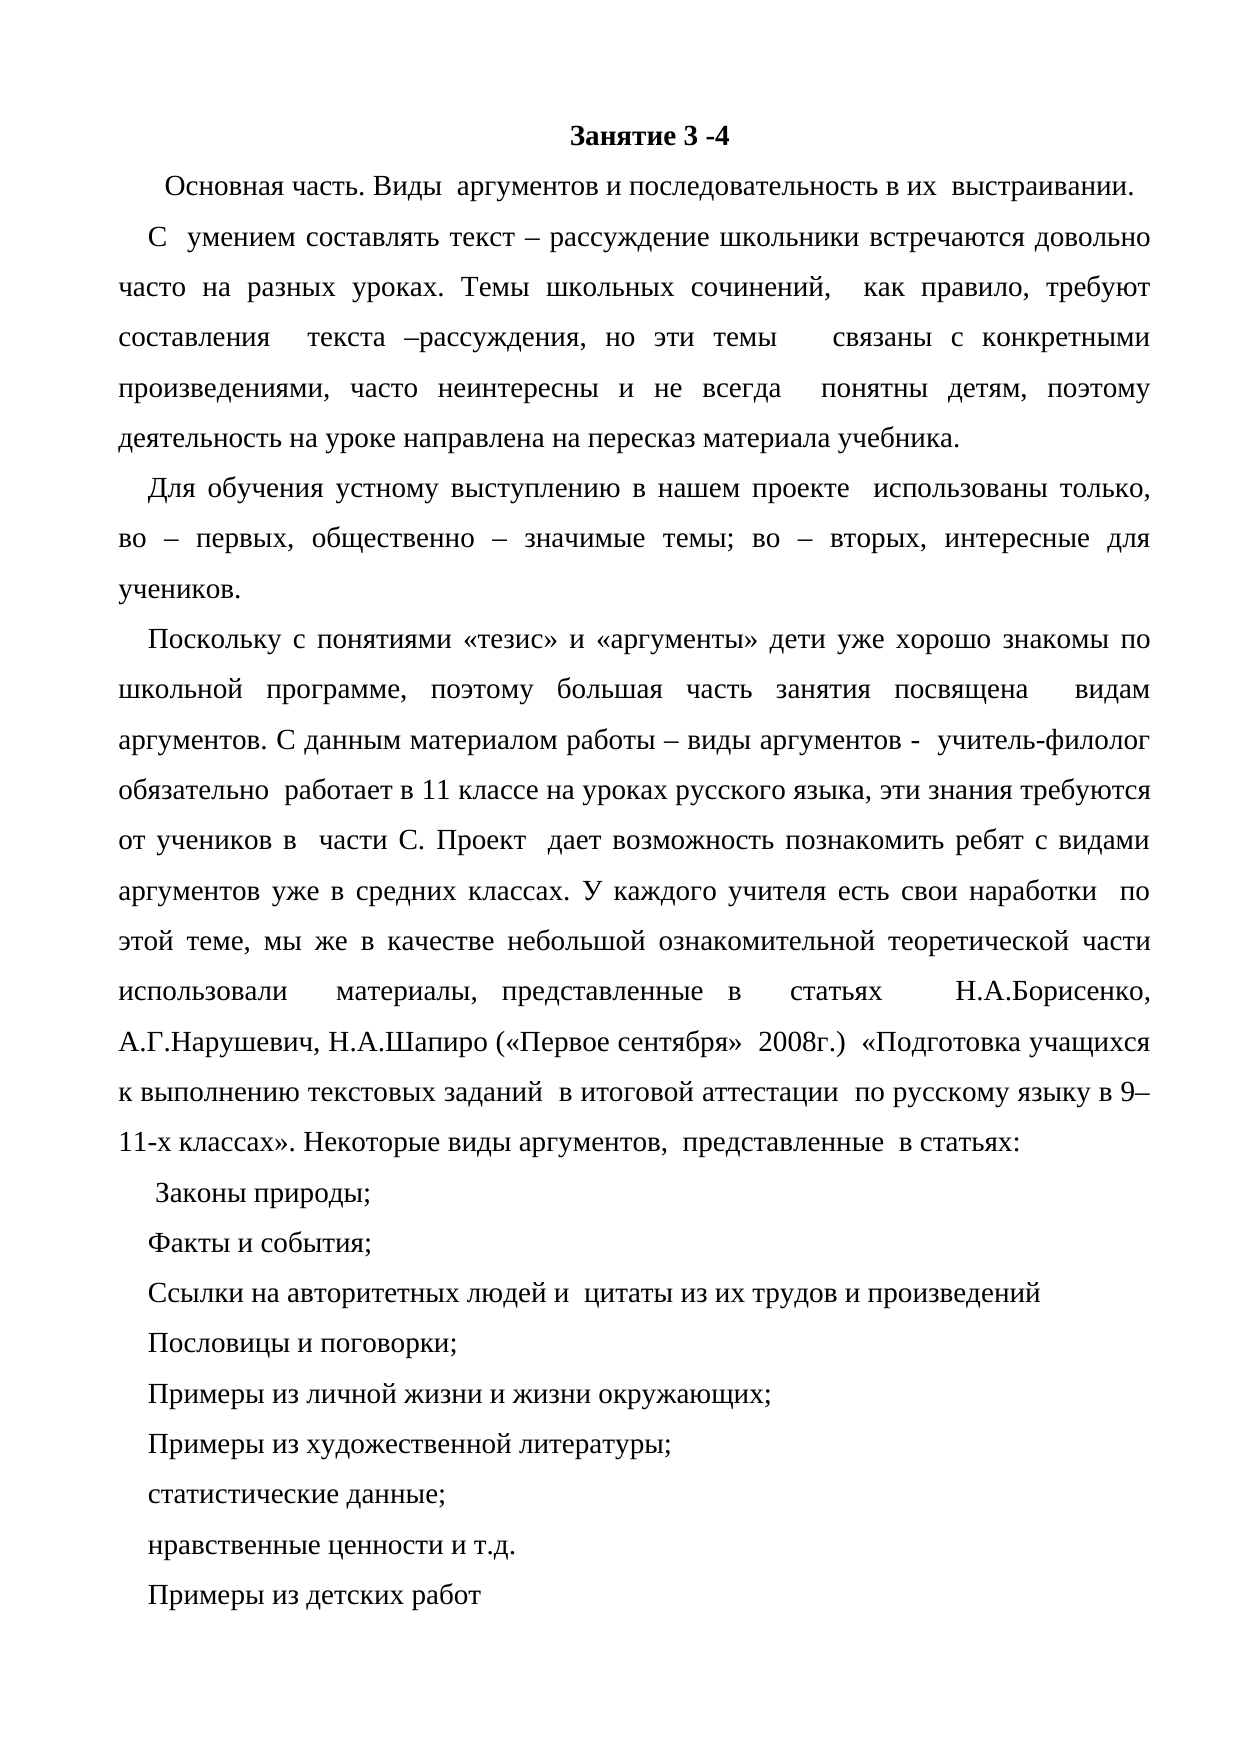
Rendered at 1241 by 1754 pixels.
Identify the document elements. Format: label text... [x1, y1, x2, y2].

text Примеры из детских работ [118, 1577, 1152, 1611]
text Примеры из художественной литературы; [118, 1426, 1152, 1460]
text Для обучения устному выступлению в нашем проекте использованы только, во – первых, общественно – значимые темы; во – вторых, интересные для учеников. [118, 470, 1152, 604]
text Примеры из личной жизни и жизни окружающих; [118, 1376, 1152, 1409]
text Пословицы и поговорки; [118, 1326, 1152, 1359]
text нравственные ценности и т.д. [118, 1527, 1152, 1560]
text Законы природы; [118, 1175, 1152, 1208]
text Поскольку с понятиями «тезис» и «аргументы» дети уже хорошо знакомы по школьной программе, поэтому большая часть занятия посвящена видам аргументов. С данным материалом работы – виды аргументов - учитель-филолог обязательно работает в 11 классе на уроках русского языка, эти знания требуются от учеников в части С. Проект дает возможность познакомить ребят с видами аргументов уже в средних классах. У каждого учителя есть свои наработки по этой теме, мы же в качестве небольшой ознакомительной теоретической части использовали материалы, представленные в статьях Н.А.Борисенко, А.Г.Нарушевич, Н.А.Шапиро («Первое сентября» 2008г.) «Подготовка учащихся к выполнению текстовых заданий в итоговой аттестации по русскому языку в 9–11-х классах». Некоторые виды аргументов, представленные в статьях: [118, 621, 1152, 1158]
text Ссылки на авторитетных людей и цитаты из их трудов и произведений [118, 1275, 1152, 1309]
text Основная часть. Виды аргументов и последовательность в их выстраивании. [118, 168, 1152, 202]
text статистические данные; [118, 1477, 1152, 1510]
text Факты и события; [118, 1225, 1152, 1258]
text Занятие 3 -4 [118, 118, 1152, 152]
text С умением составлять текст – рассуждение школьники встречаются довольно часто на разных уроках. Темы школьных сочинений, как правило, требуют составления текста –рассуждения, но эти темы связаны с конкретными произведениями, часто неинтересны и не всегда понятны детям, поэтому деятельность на уроке направлена на пересказ материала учебника. [118, 219, 1152, 453]
